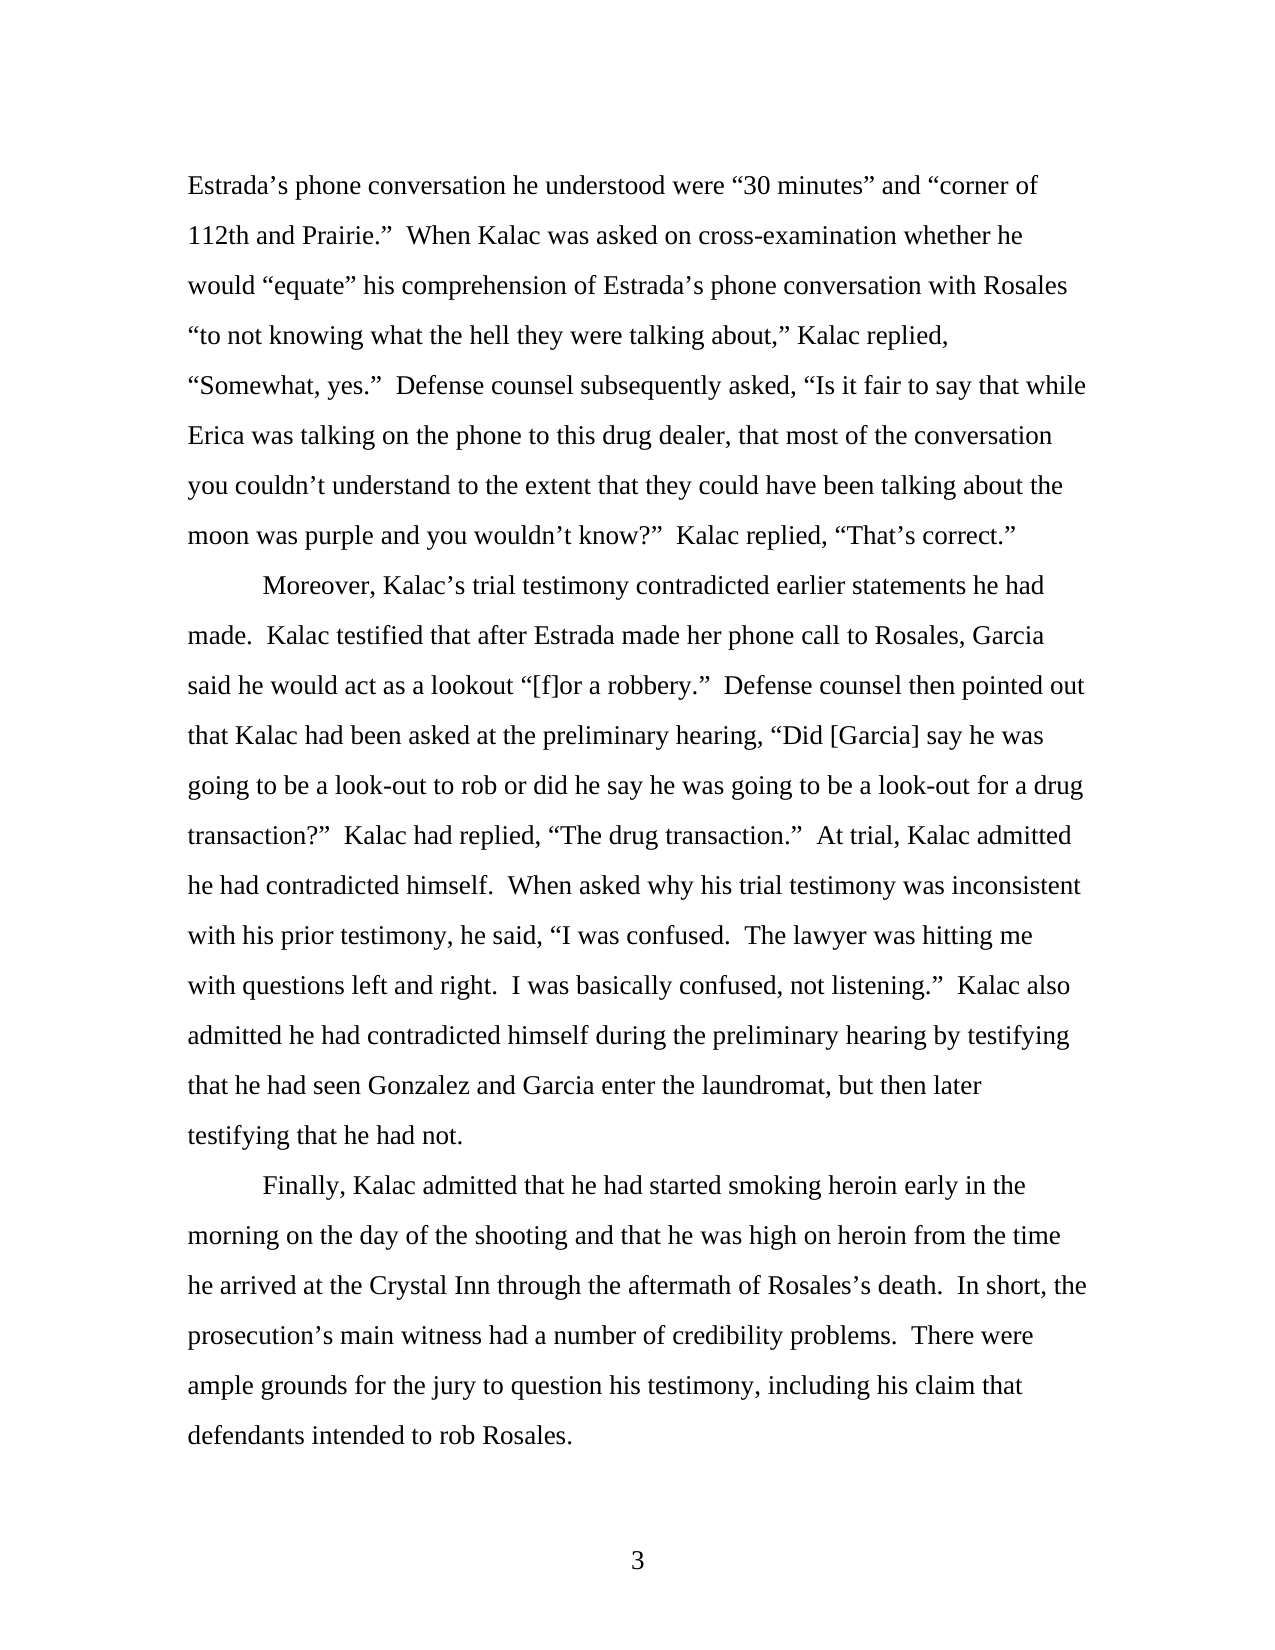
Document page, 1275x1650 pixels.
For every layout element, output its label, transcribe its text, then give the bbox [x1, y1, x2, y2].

text Finally, Kalac admitted that he had started smoking heroin early in the morning on the day of the shooting and that he was high on heroin from the time he arrived at the Crystal Inn through the aftermath of Rosales’s death. In short, the prosecution’s main witness had a number of credibility problems. There were ample grounds for the jury to question his testimony, including his claim that defendants intended to rob Rosales. [187, 1150, 1087, 1450]
text Moreover, Kalac’s trial testimony contradicted earlier statements he had made. Kalac testified that after Estrada made her phone call to Rosales, Garcia said he would act as a lookout “[f]or a robbery.” Defense counsel then pointed out that Kalac had been asked at the preliminary hearing, “Did [Garcia] say he was going to be a look-out to rob or did he say he was going to be a look-out for a drug transaction?” Kalac had replied, “The drug transaction.” At trial, Kalac admitted he had contradicted himself. When asked why his trial testimony was inconsistent with his prior testimony, he said, “I was confused. The lawyer was hitting me with questions left and right. I was basically confused, not listening.” Kalac also admitted he had contradicted himself during the preliminary hearing by testifying that he had seen Gonzalez and Garcia enter the laundromat, but then later testifying that he had not. [187, 550, 1087, 1150]
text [187, 150, 1087, 550]
